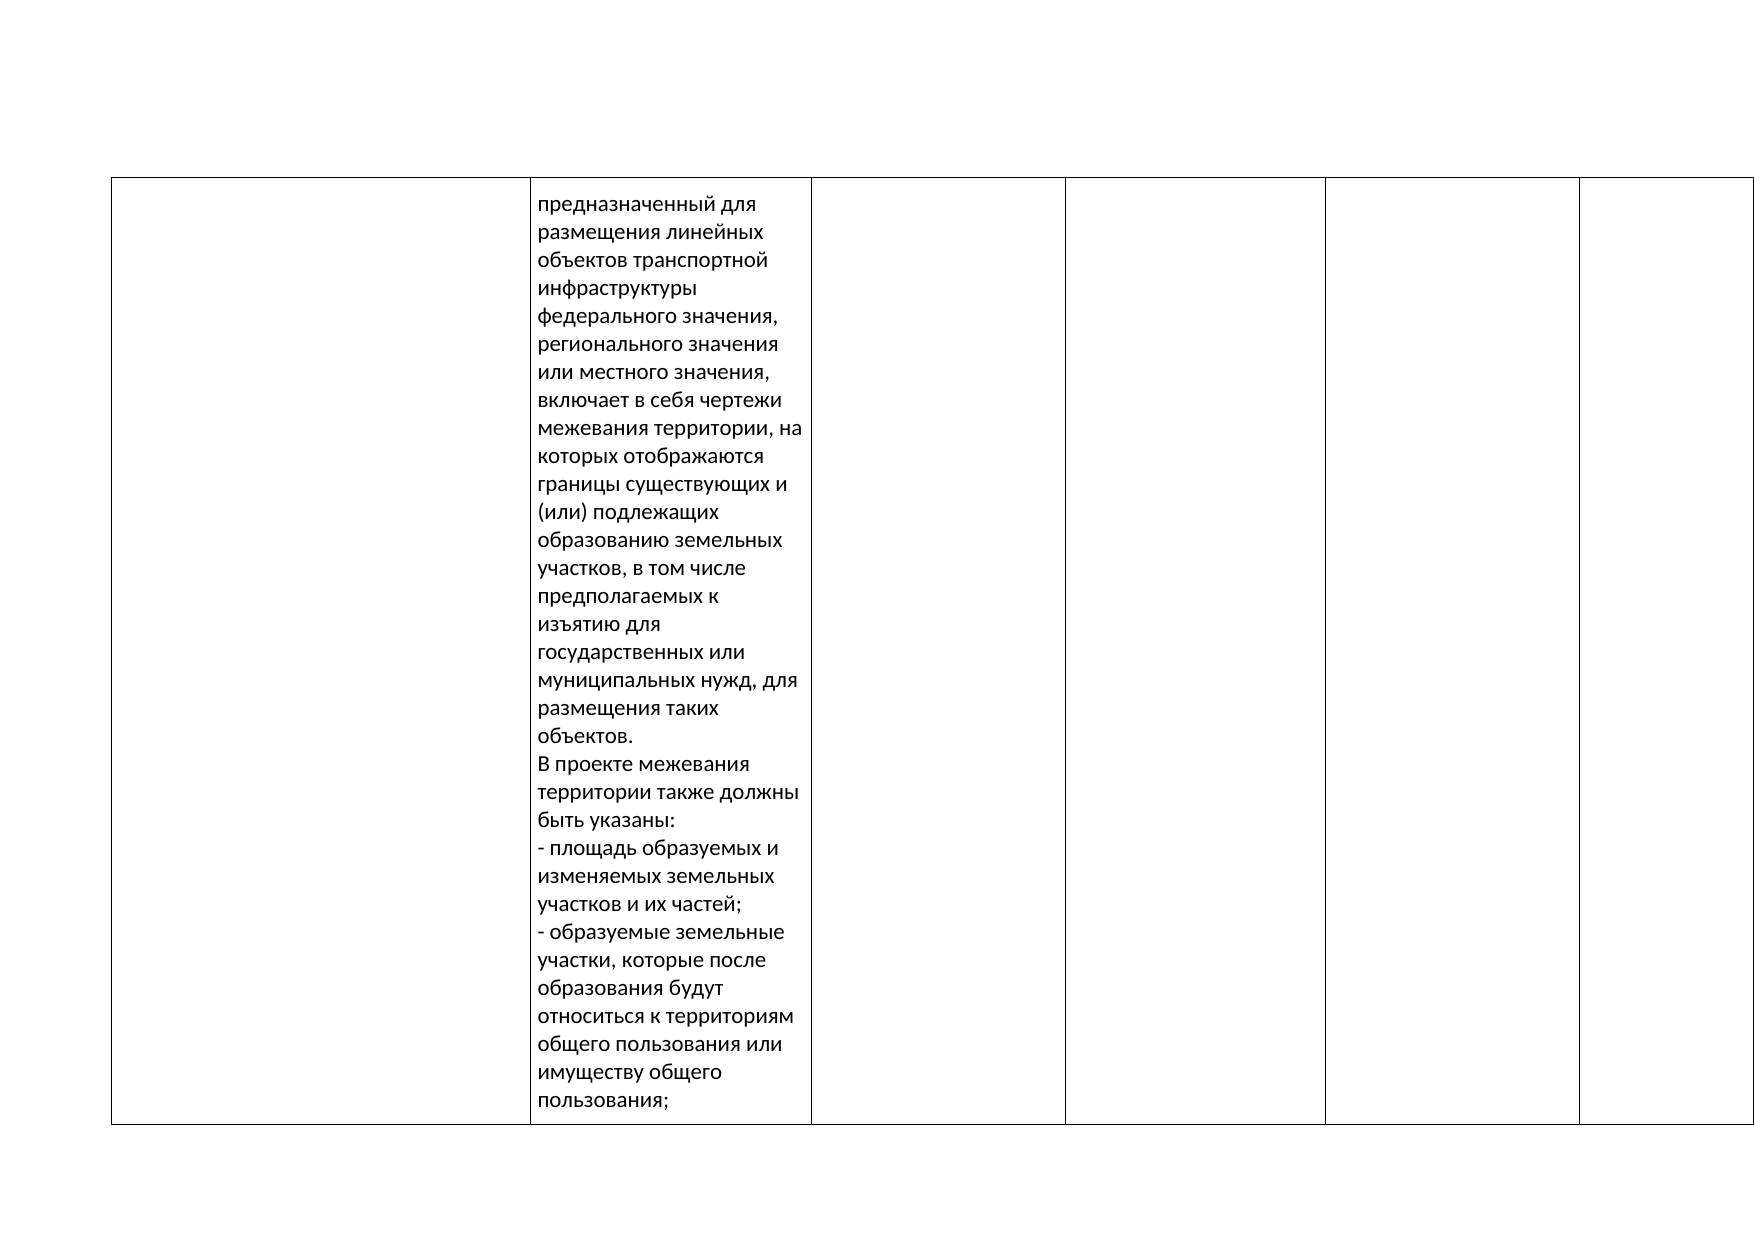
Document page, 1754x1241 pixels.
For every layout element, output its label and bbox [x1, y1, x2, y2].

table_cell [112, 178, 530, 1124]
table_cell [1326, 178, 1579, 1124]
table_cell [812, 178, 1065, 1124]
table_cell [531, 178, 811, 1124]
table_cell [1580, 178, 1753, 1124]
table_cell [1066, 178, 1325, 1124]
